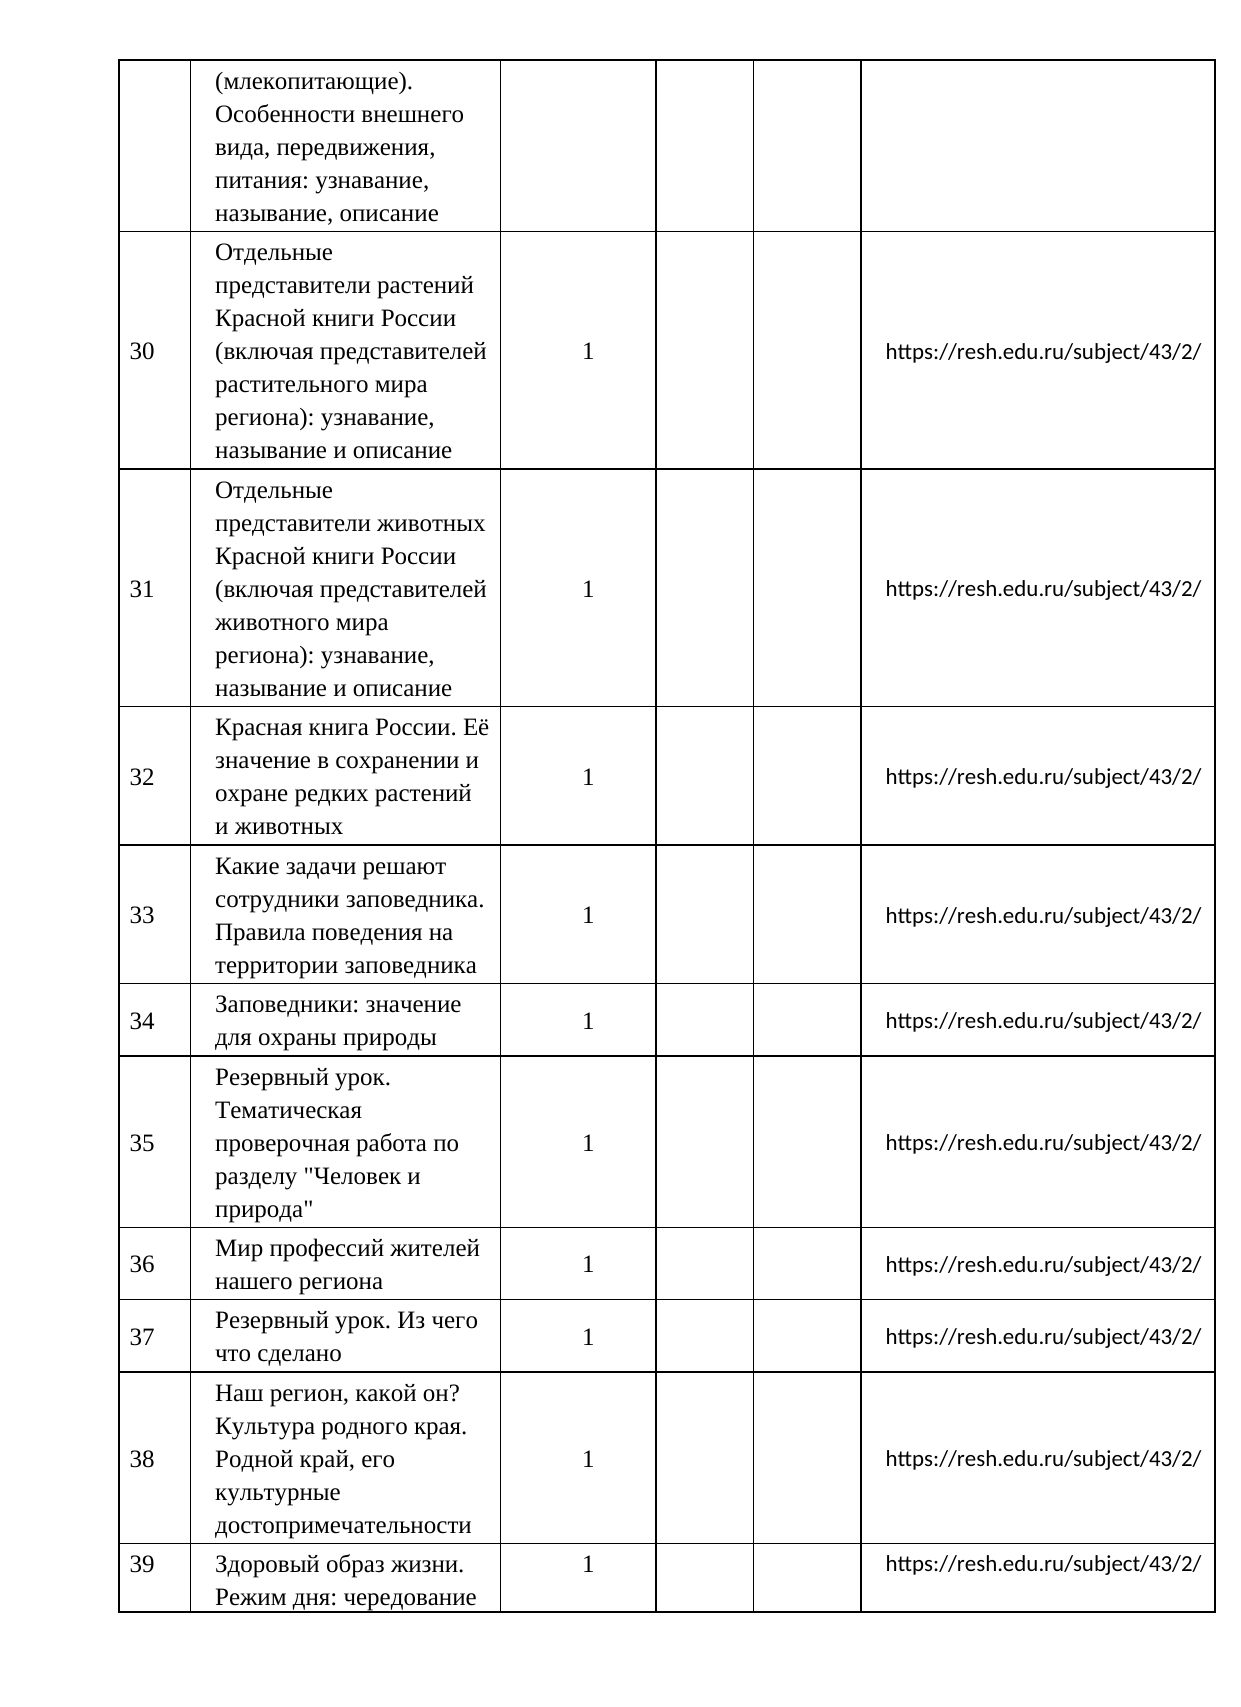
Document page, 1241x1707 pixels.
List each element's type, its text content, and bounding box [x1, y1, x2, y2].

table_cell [862, 1544, 1214, 1611]
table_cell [191, 61, 500, 231]
table_cell 1 [501, 232, 655, 468]
table_cell [754, 984, 860, 1055]
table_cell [191, 1544, 500, 1611]
table_cell [754, 1300, 860, 1371]
table_cell https://resh.edu.ru/subject/43/2/ [862, 232, 1214, 468]
table_cell 1 [501, 984, 655, 1055]
table_cell [657, 846, 753, 982]
table_cell Отдельные представители животных Красной книги России (включая представителей животного мира региона): узнавание, называние и описание [191, 470, 500, 706]
table_cell [754, 1228, 860, 1299]
table_cell 1 [501, 1300, 655, 1371]
table_cell [657, 232, 753, 468]
table_cell Резервный урок. Из чего что сделано [191, 1300, 500, 1371]
table_cell https://resh.edu.ru/subject/43/2/ [862, 846, 1214, 982]
table_cell [754, 232, 860, 468]
table_cell [657, 470, 753, 706]
table_cell [657, 1057, 753, 1226]
table_cell [754, 707, 860, 844]
table_cell Какие задачи решают сотрудники заповедника. Правила поведения на территории заповедника [191, 846, 500, 982]
table_cell [754, 1544, 860, 1611]
table_cell https://resh.edu.ru/subject/43/2/ [862, 984, 1214, 1055]
table_cell 39 [120, 1544, 190, 1611]
table_cell [754, 470, 860, 706]
table_cell Наш регион, какой он? Культура родного края. Родной край, его культурные достопримечательности [191, 1373, 500, 1543]
table_cell 35 [120, 1057, 190, 1226]
table_cell https://resh.edu.ru/subject/43/2/ [862, 1373, 1214, 1543]
table_cell 1 [501, 846, 655, 982]
table_cell https://resh.edu.ru/subject/43/2/ [862, 1300, 1214, 1371]
table_cell https://resh.edu.ru/subject/43/2/ [862, 470, 1214, 706]
table_cell Отдельные представители растений Красной книги России (включая представителей растительного мира региона): узнавание, называние и описание [191, 232, 500, 468]
table_cell 34 [120, 984, 190, 1055]
table_cell [657, 1228, 753, 1299]
table_cell 31 [120, 470, 190, 706]
table_cell 1 [501, 1228, 655, 1299]
table_cell 36 [120, 1228, 190, 1299]
table_cell 33 [120, 846, 190, 982]
table_cell Резервный урок. Тематическая проверочная работа по разделу "Человек и природа" [191, 1057, 500, 1226]
table_cell 37 [120, 1300, 190, 1371]
table_cell [657, 1373, 753, 1543]
table_cell [754, 846, 860, 982]
table_cell 30 [120, 232, 190, 468]
table_cell [657, 61, 753, 231]
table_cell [862, 61, 1214, 231]
table_cell [657, 1300, 753, 1371]
table_cell 1 [501, 1057, 655, 1226]
table_cell [754, 1373, 860, 1543]
table_cell 1 [501, 61, 655, 231]
table_cell 1 [501, 1373, 655, 1543]
table_cell Заповедники: значение для охраны природы [191, 984, 500, 1055]
table_cell Мир профессий жителей нашего региона [191, 1228, 500, 1299]
table_cell https://resh.edu.ru/subject/43/2/ [862, 1228, 1214, 1299]
table_cell 1 [501, 707, 655, 844]
table_cell 32 [120, 707, 190, 844]
table_cell 38 [120, 1373, 190, 1543]
table_cell [754, 61, 860, 231]
table_cell [657, 1544, 753, 1611]
table_cell Красная книга России. Её значение в сохранении и охране редких растений и животных [191, 707, 500, 844]
table_cell https://resh.edu.ru/subject/43/2/ [862, 1057, 1214, 1226]
table_cell [754, 1057, 860, 1226]
table_cell https://resh.edu.ru/subject/43/2/ [862, 707, 1214, 844]
table_cell 1 [501, 1544, 655, 1611]
table_cell [657, 984, 753, 1055]
table_cell 1 [501, 470, 655, 706]
table_cell [657, 707, 753, 844]
table_cell 29 [120, 61, 190, 231]
